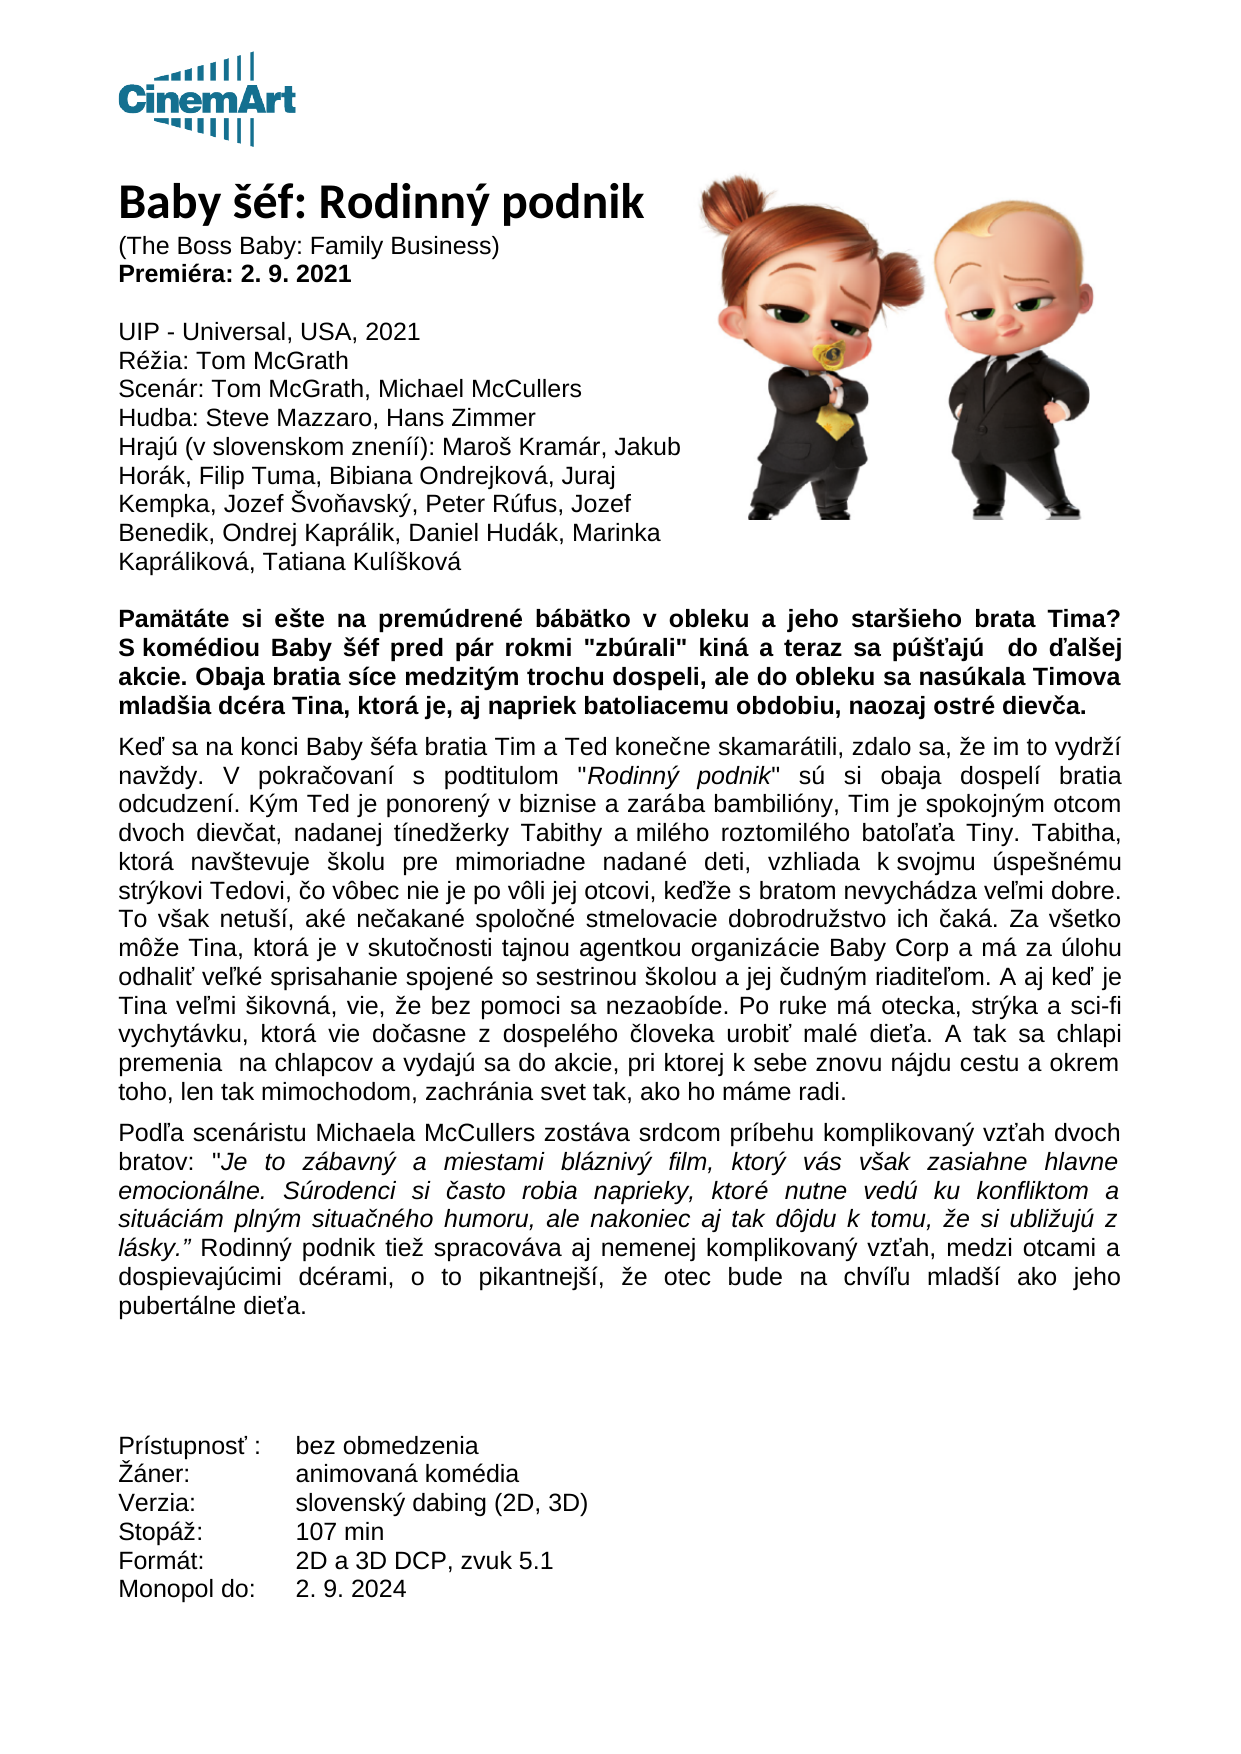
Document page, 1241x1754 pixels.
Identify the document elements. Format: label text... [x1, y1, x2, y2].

picture [690, 169, 1121, 520]
text UIP - Universal, USA, 2021 [118, 317, 690, 346]
text Hudba: Steve Mazzaro, Hans Zimmer [118, 403, 690, 432]
text Podľa scenáristu Michaela McCullers zostáva srdcom príbehu komplikovaný vzťah dvoch bratov: "Je to zábavný a miestami bláznivý film, ktorý vás však zasiahne hlavne emocionálne. Súrodenci si často robia naprieky, ktoré nutne vedú ku konfliktom a situáciám plným situačného humoru, ale nakoniec aj tak dôjdu k tomu, že si ubližujú z lásky.” Rodinný podnik tiež spracováva aj nemenej komplikovaný vzťah, medzi otcami a dospievajúcimi dcérami, o to pikantnejší, že otec bude na chvíľu mladší ako jeho pubertálne dieťa. [118, 1118, 1122, 1319]
text Pamätáte si ešte na premúdrené bábätko v obleku a jeho staršieho brata Tima? S komédiou Baby šéf pred pár rokmi "zbúrali" kiná a teraz sa púšťajú do ďalšej akcie. Obaja bratia síce medzitým trochu dospeli, ale do obleku sa nasúkala Timova mladšia dcéra Tina, ktorá je, aj napriek batoliacemu obdobiu, naozaj ostré dievča. [118, 604, 1122, 719]
text Prístupnosť : bez obmedzenia [118, 1431, 1122, 1459]
text Baby šéf: Rodinný podnik [118, 169, 690, 231]
text Réžia: Tom McGrath [118, 346, 690, 374]
text Formát: 2D a 3D DCP, zvuk 5.1 [118, 1546, 1122, 1574]
picture [118, 51, 296, 147]
text Stopáž: 107 min [118, 1517, 1122, 1546]
text Keď sa na konci Baby šéfa bratia Tim a Ted konečne skamarátili, zdalo sa, že im to vydrží navždy. V pokračovaní s podtitulom "Rodinný podnik" sú si obaja dospelí bratia odcudzení. Kým Ted je ponorený v biznise a zarába bambilióny, Tim je spokojným otcom dvoch dievčat, nadanej tínedžerky Tabithy a milého roztomilého batoľaťa Tiny. Tabitha, ktorá navštevuje školu pre mimoriadne nadané deti, vzhliada k svojmu úspešnému strýkovi Tedovi, čo vôbec nie je po vôli jej otcovi, keďže s bratom nevychádza veľmi dobre. To však netuší, aké nečakané spoločné stmelovacie dobrodružstvo ich čaká. Za všetko môže Tina, ktorá je v skutočnosti tajnou agentkou organizácie Baby Corp a má za úlohu odhaliť veľké sprisahanie spojené so sestrinou školou a jej čudným riaditeľom. A aj keď je Tina veľmi šikovná, vie, že bez pomoci sa nezaobíde. Po ruke má otecka, strýka a sci-fi vychytávku, ktorá vie dočasne z dospelého človeka urobiť malé dieťa. A tak sa chlapi premenia na chlapcov a vydajú sa do akcie, pri ktorej k sebe znovu nájdu cestu a okrem toho, len tak mimochodom, zachránia svet tak, ako ho máme radi. [118, 732, 1122, 1106]
text Scenár: Tom McGrath, Michael McCullers [118, 374, 690, 403]
text Verzia: slovenský dabing (2D, 3D) [118, 1488, 1122, 1517]
text (The Boss Baby: Family Business) [118, 231, 690, 259]
text Žáner: animovaná komédia [118, 1459, 1122, 1488]
text Premiéra: 2. 9. 2021 [118, 259, 690, 288]
text Hrajú (v slovenskom zneníí): Maroš Kramár, Jakub Horák, Filip Tuma, Bibiana Ondrejková, Juraj Kempka, Jozef Švoňavský, Peter Rúfus, Jozef Benedik, Ondrej Kaprálik, Daniel Hudák, Marinka Kapráliková, Tatiana Kulíšková [118, 432, 1122, 576]
text Monopol do: 2. 9. 2024 [118, 1574, 1122, 1603]
